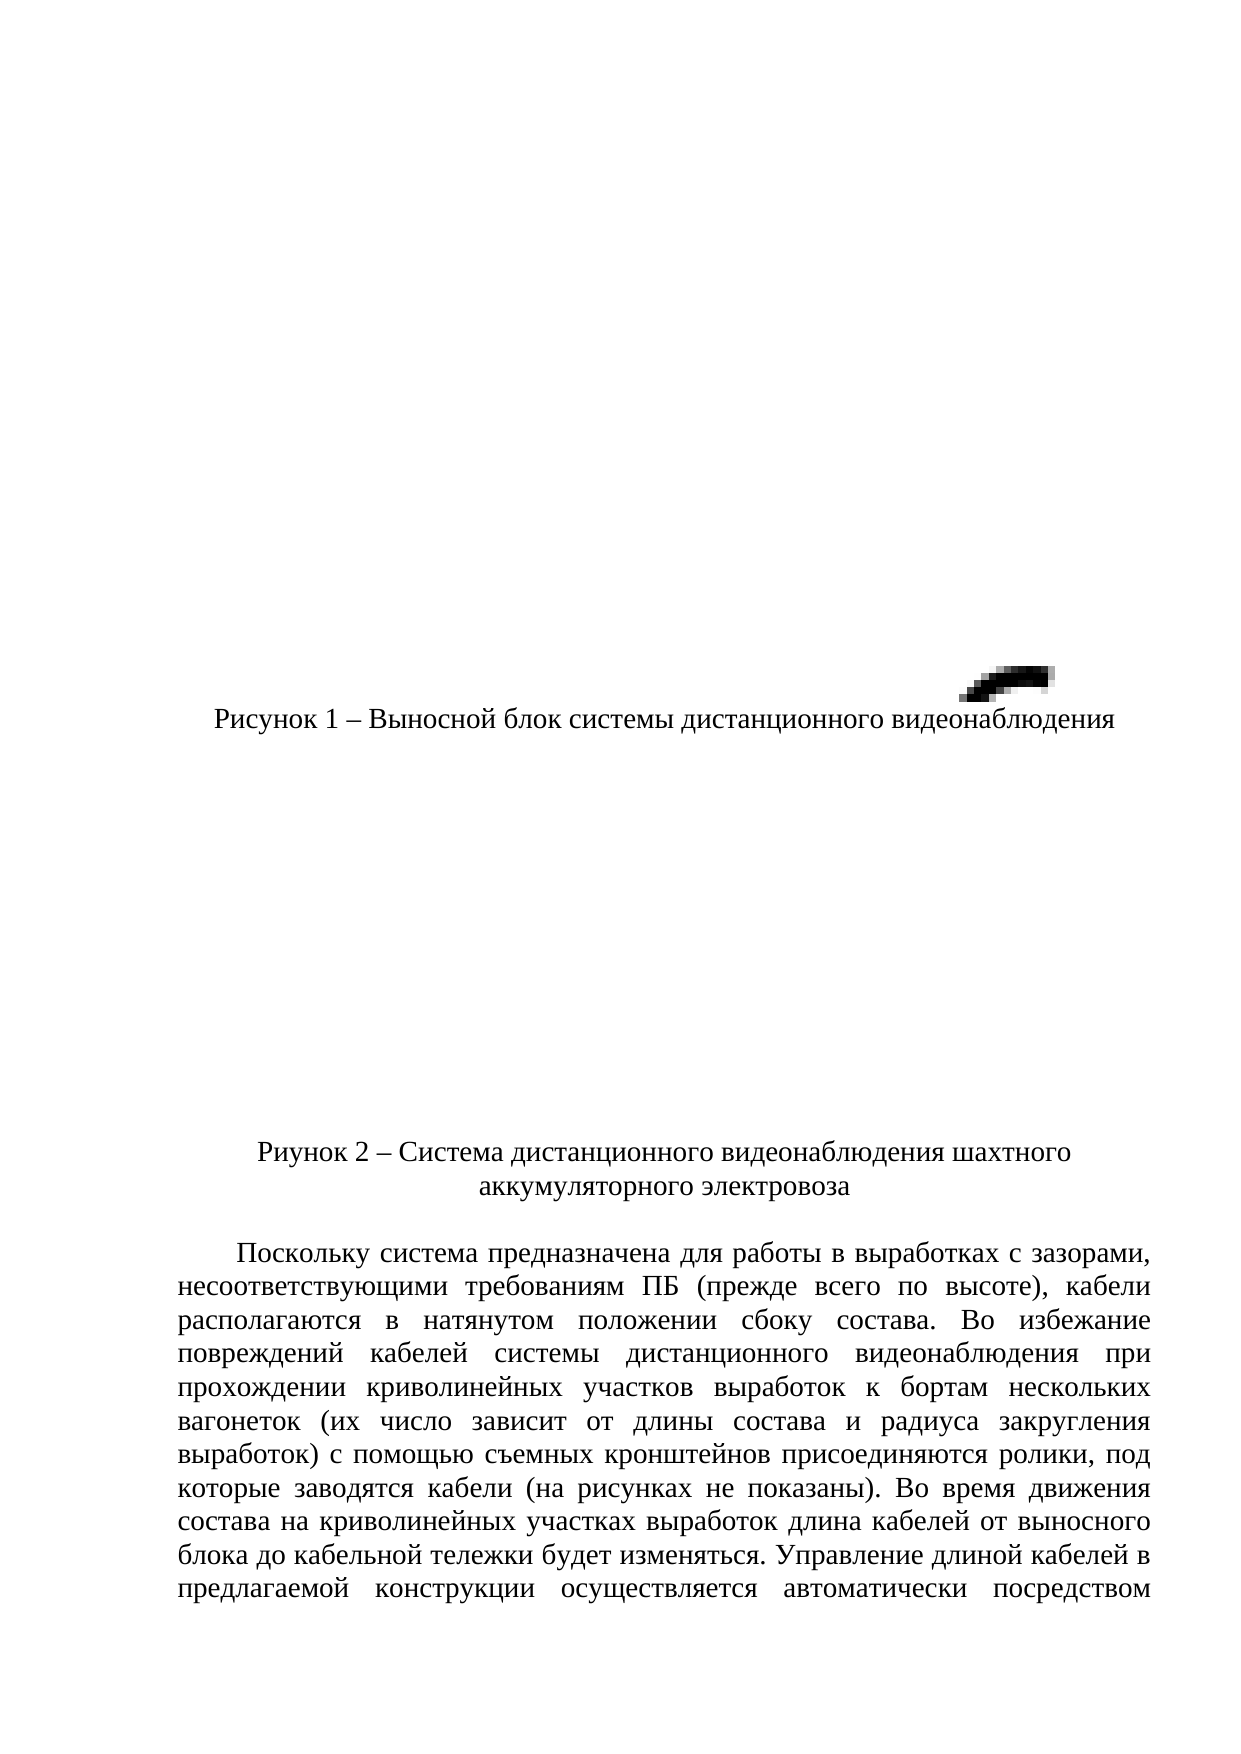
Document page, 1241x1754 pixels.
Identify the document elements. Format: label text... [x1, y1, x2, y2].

text Рисунок 1 – Выносной блок системы дистанционного видеонаблюдения [177, 701, 1152, 735]
text Риунок 2 – Система дистанционного видеонаблюдения шахтного аккумуляторного электровоза [177, 1134, 1152, 1201]
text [177, 1235, 1152, 1604]
